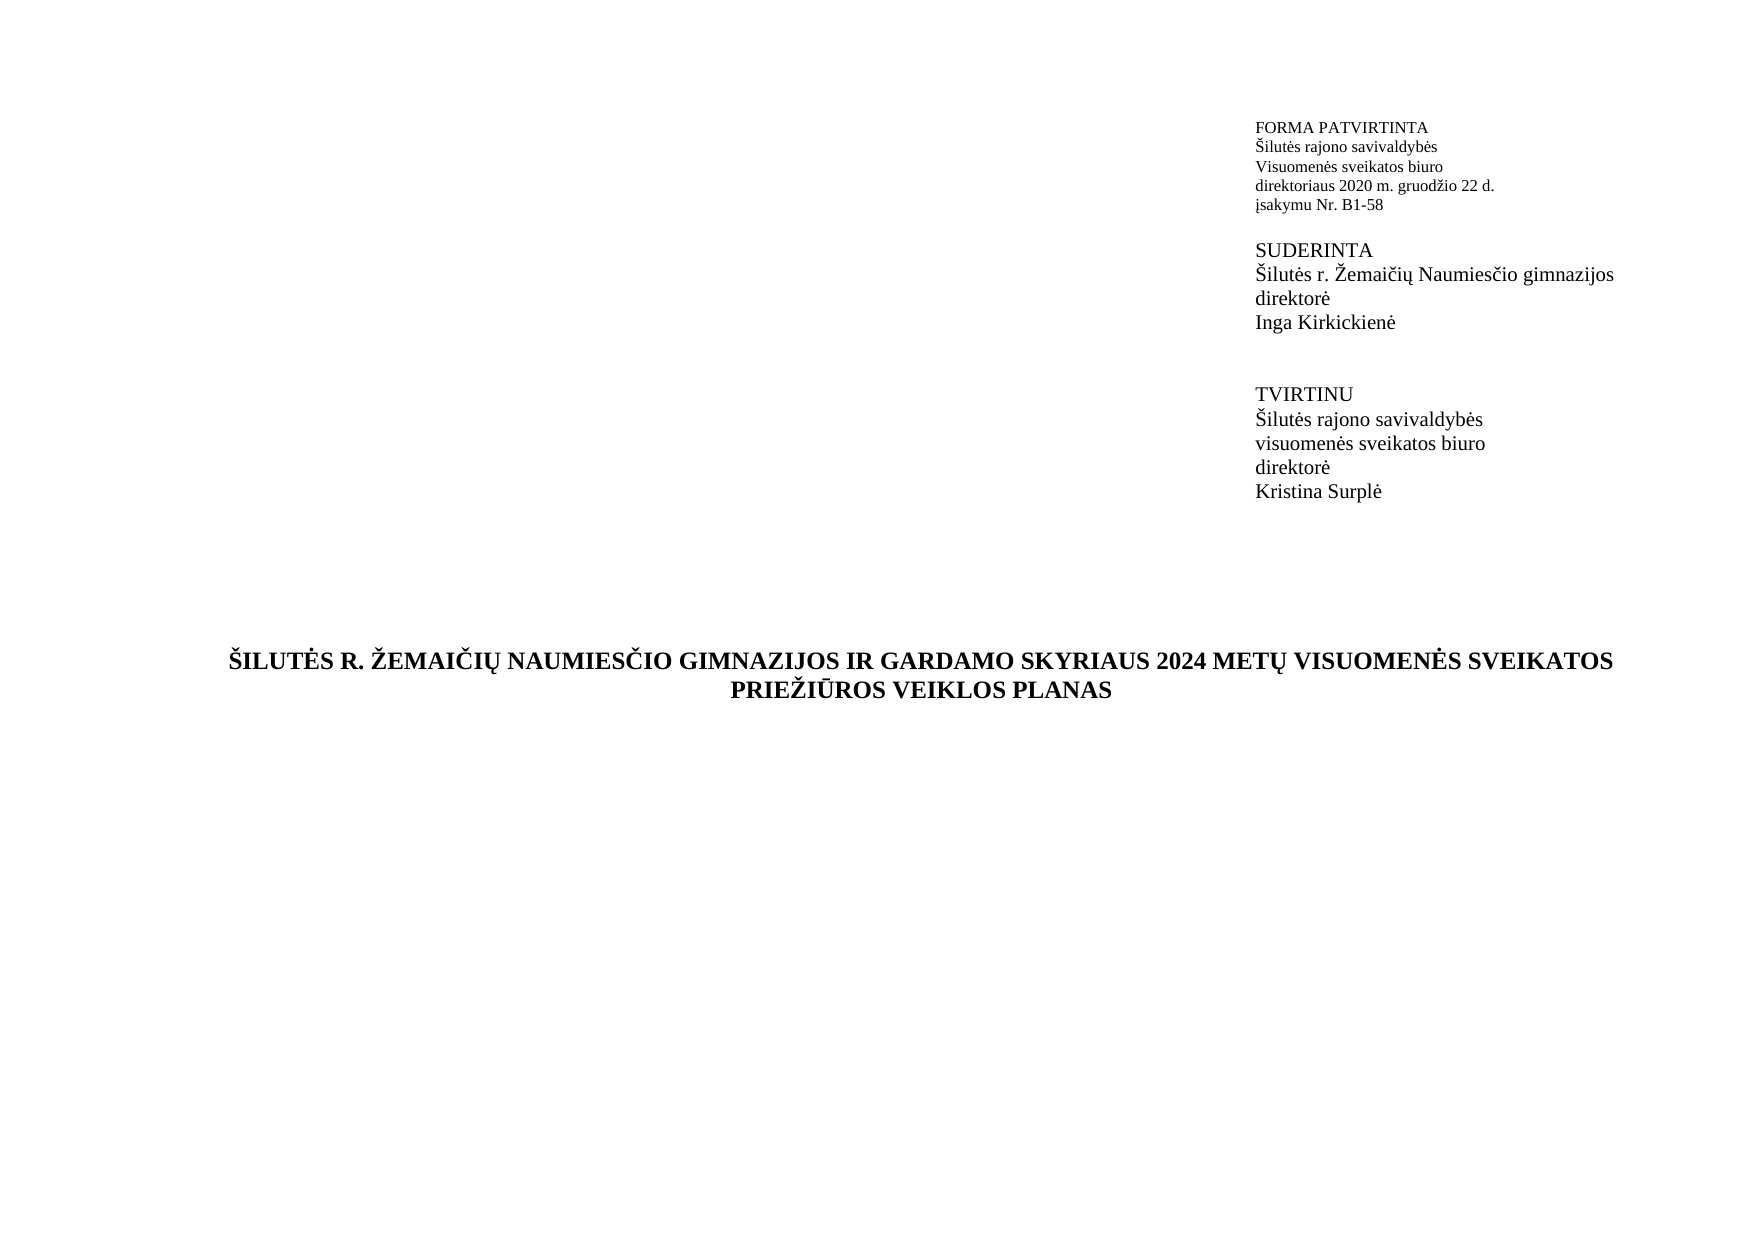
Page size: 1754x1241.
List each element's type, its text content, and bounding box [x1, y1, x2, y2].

text visuomenės sveikatos biuro [1255, 431, 1665, 454]
text direktoriaus 2020 m. gruodžio 22 d. [1255, 176, 1665, 195]
text Šilutės r. Žemaičių Naumiesčio gimnazijos direktorė [1255, 262, 1665, 310]
text įsakymu Nr. B1-58 [1255, 195, 1665, 214]
text TVIRTINU [1255, 382, 1665, 406]
text Inga Kirkickienė [1255, 310, 1665, 334]
text ŠILUTĖS R. ŽEMAIČIŲ NAUMIESČIO GIMNAZIJOS IR GARDAMO SKYRIAUS 2024 METŲ VISUOMENĖS SVEIKATOS PRIEŽIŪROS VEIKLOS PLANAS [177, 646, 1665, 704]
text SUDERINTA [1255, 238, 1665, 262]
text FORMA PATVIRTINTA [1255, 118, 1665, 137]
text Šilutės rajono savivaldybės [1255, 406, 1665, 431]
text Šilutės rajono savivaldybės [1255, 137, 1665, 156]
text direktorė [1255, 454, 1665, 479]
text Visuomenės sveikatos biuro [1255, 156, 1665, 176]
text Kristina Surplė [1255, 479, 1665, 503]
